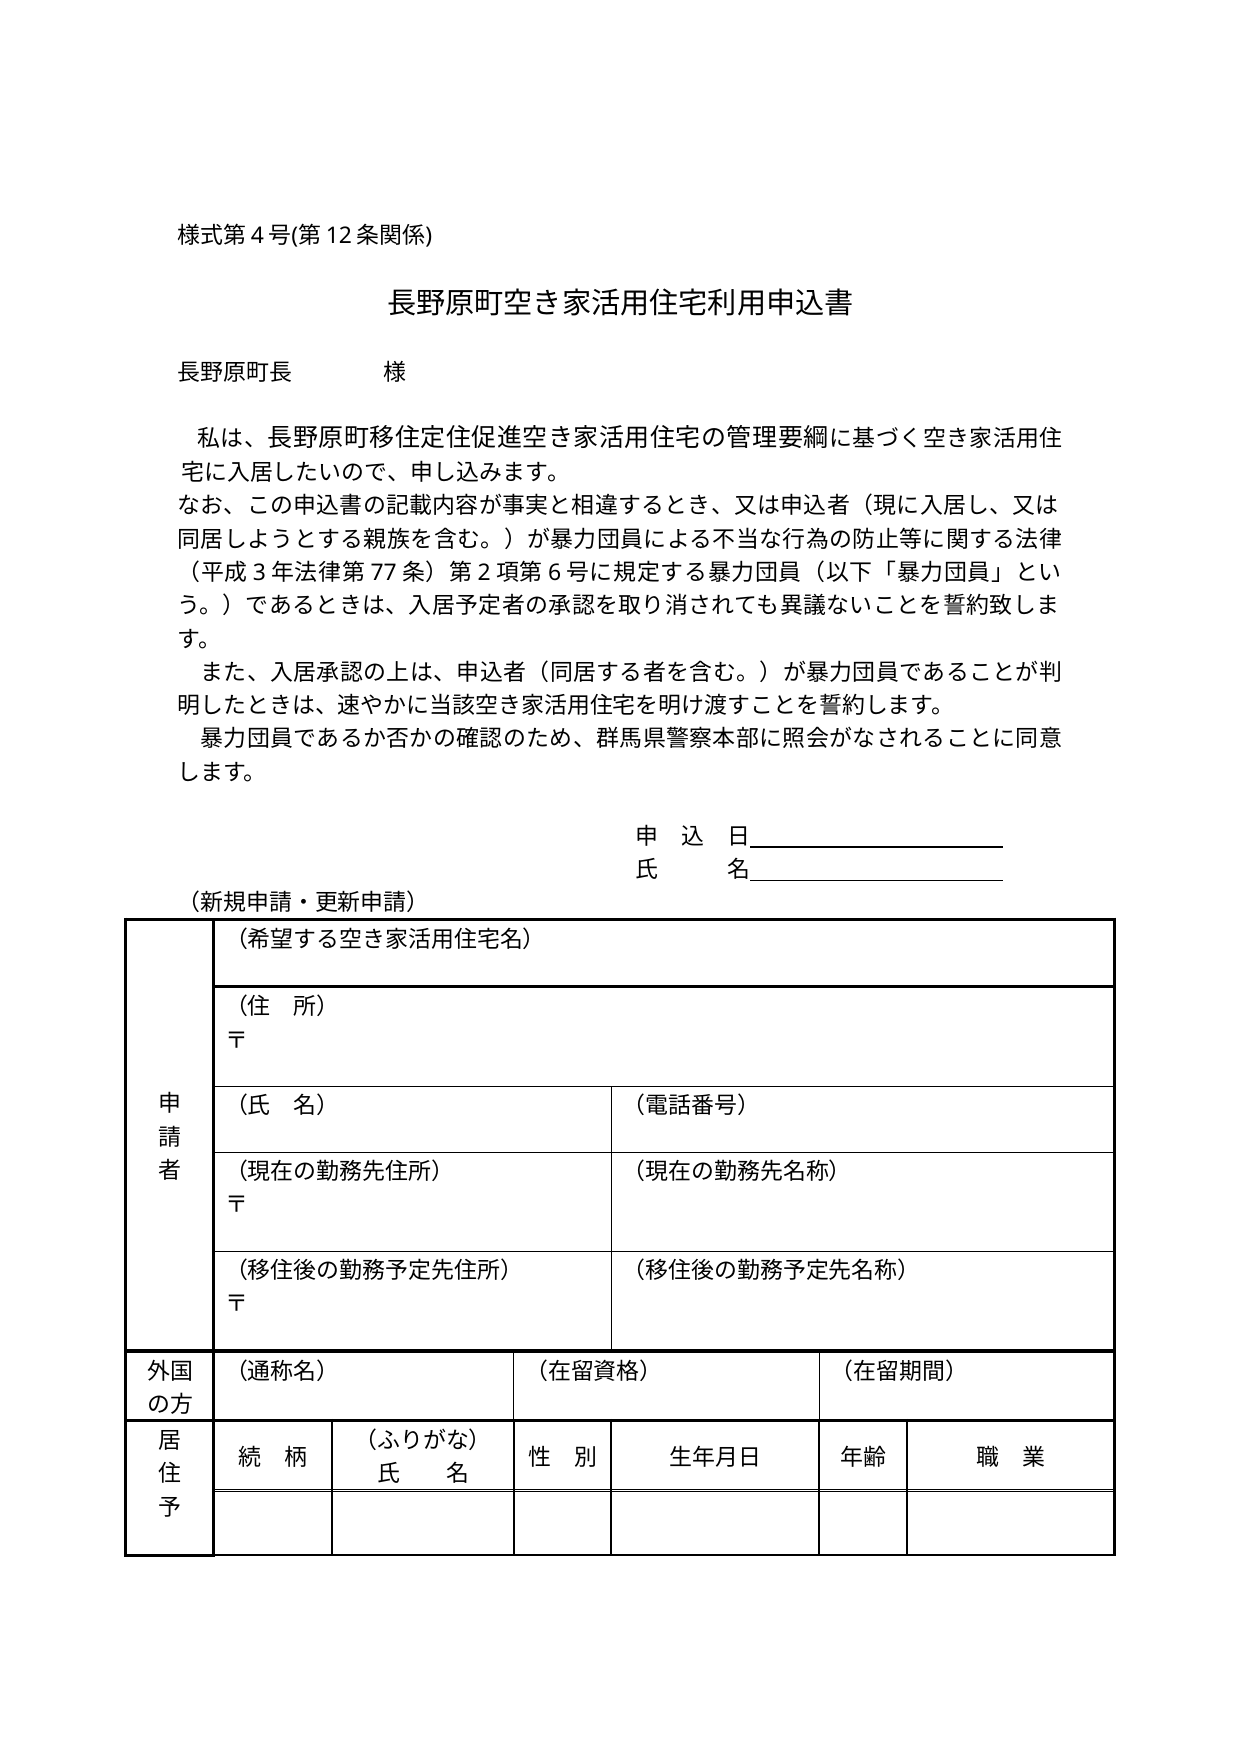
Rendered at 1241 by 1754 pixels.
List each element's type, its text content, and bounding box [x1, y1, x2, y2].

table_cell （氏 名） [215, 1087, 611, 1152]
table_header 申 請 者 [127, 921, 212, 1349]
table_cell （現在の勤務先住所） 〒 [215, 1153, 611, 1251]
table_cell 職 業 [908, 1422, 1113, 1488]
table_cell 外国の方 [127, 1353, 212, 1419]
text また、入居承認の上は、申込者（同居する者を含む。）が暴力団員であることが判明したときは、速やかに当該空き家活用住宅を明け渡すことを誓約します。 [177, 654, 1063, 720]
table_cell （移住後の勤務予定先住所） 〒 [215, 1252, 611, 1349]
table_cell [612, 1492, 818, 1554]
table_cell 性 別 [515, 1422, 610, 1488]
table_cell （電話番号） [612, 1087, 1113, 1152]
table_cell （在留資格） [514, 1353, 819, 1419]
table_cell （ふりがな） 氏 名 [333, 1422, 513, 1488]
table_cell 生年月日 [612, 1422, 818, 1488]
text 私は、長野原町移住定住促進空き家活用住宅の管理要綱に基づく空き家活用住宅に入居したいので、申し込みます。 [181, 418, 1063, 487]
table_cell [820, 1492, 906, 1554]
text （新規申請・更新申請） [177, 884, 1063, 917]
table_cell [333, 1492, 513, 1554]
text 氏 名 [177, 851, 1063, 884]
table_cell （在留期間） [820, 1353, 1113, 1419]
table_cell （通称名） [215, 1353, 513, 1419]
table_header （希望する空き家活用住宅名） [215, 921, 1113, 985]
text 様式第4号(第12条関係) [177, 217, 1063, 250]
text 申 込 日 [177, 818, 1063, 851]
text 長野原町空き家活用住宅利用申込書 [177, 280, 1063, 322]
table_cell [515, 1492, 610, 1554]
table_cell （移住後の勤務予定先名称） [612, 1252, 1113, 1349]
table_cell 居 住 予 定 者 [127, 1422, 212, 1554]
table_cell （現在の勤務先名称） [612, 1153, 1113, 1251]
text 長野原町長 様 [177, 353, 1063, 387]
table_cell [908, 1492, 1113, 1554]
text なお、この申込書の記載内容が事実と相違するとき、又は申込者（現に入居し、又は同居しようとする親族を含む。）が暴力団員による不当な行為の防止等に関する法律（平成3年法律第77条）第2項第6号に規定する暴力団員（以下「暴力団員」という。）であるときは、入居予定者の承認を取り消されても異議ないことを誓約致します。 [177, 487, 1063, 654]
table_cell [215, 1492, 331, 1554]
table_cell （住 所） 〒 [215, 988, 1113, 1086]
table_cell 年齢 [820, 1422, 906, 1488]
table_cell 続 柄 [215, 1422, 331, 1488]
text 暴力団員であるか否かの確認のため、群馬県警察本部に照会がなされることに同意します。 [177, 720, 1063, 787]
